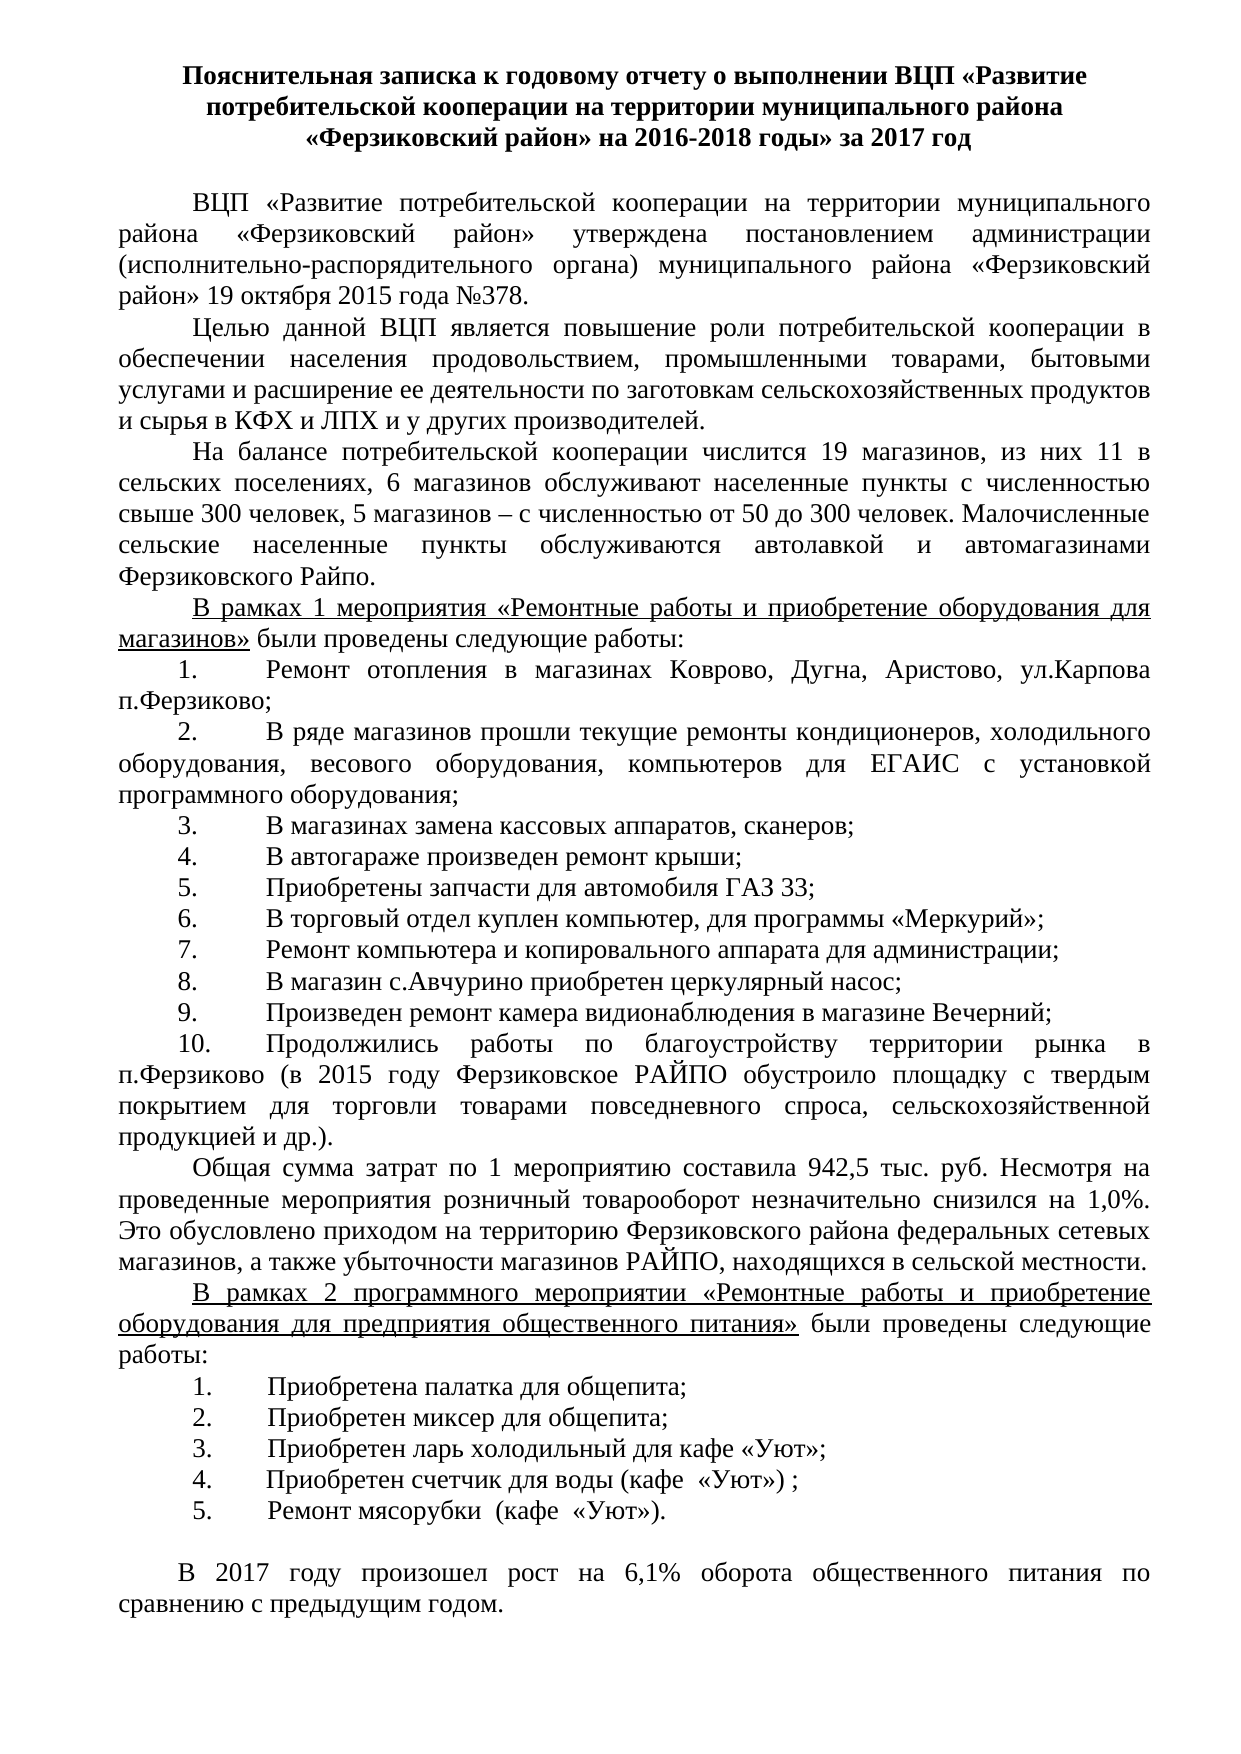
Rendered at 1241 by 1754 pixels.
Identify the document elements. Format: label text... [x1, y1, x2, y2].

list В ряде магазинов прошли текущие ремонты кондиционеров, холодильного оборудования, весового оборудования, компьютеров для ЕГАИС с установкой программного оборудования; [118, 716, 1152, 809]
list Произведен ремонт камера видионаблюдения в магазине Вечерний; [118, 996, 1152, 1027]
text Целью данной ВЦП является повышение роли потребительской кооперации в обеспечении населения продовольствием, промышленными товарами, бытовыми услугами и расширение ее деятельности по заготовкам сельскохозяйственных продуктов и сырья в КФХ и ЛПХ и у других производителей. [118, 311, 1152, 435]
text «Ферзиковский район» на 2016-2018 годы» за 2017 год [118, 121, 1152, 152]
list Приобретен миксер для общепита; [192, 1401, 1152, 1432]
text Пояснительная записка к годовому отчету о выполнении ВЦП «Развитие потребительской кооперации на территории муниципального района [118, 59, 1152, 121]
list Приобретена палатка для общепита; [192, 1369, 1152, 1401]
list В рамках 2 программного мероприятии «Ремонтные работы и приобретение оборудования для предприятия общественного питания» были проведены следующие работы: [118, 1276, 1152, 1369]
list Приобретен ларь холодильный для кафе «Уют»; [192, 1432, 1152, 1463]
text В рамках 1 мероприятия «Ремонтные работы и приобретение оборудования для магазинов» были проведены следующие работы: [118, 591, 1152, 653]
text В 2017 году произошел рост на 6,1% оборота общественного питания по сравнению с предыдущим годом. [118, 1556, 1152, 1619]
list В магазин с.Авчурино приобретен церкулярный насос; [118, 965, 1152, 996]
text ВЦП «Развитие потребительской кооперации на территории муниципального района «Ферзиковский район» утверждена постановлением администрации (исполнительно-распорядительного органа) муниципального района «Ферзиковский район» 19 октября 2015 года №378. [118, 186, 1152, 311]
list Приобретен счетчик для воды (кафе «Уют») ; [118, 1463, 1152, 1494]
list Приобретены запчасти для автомобиля ГАЗ 33; [118, 871, 1152, 902]
text Общая сумма затрат по 1 мероприятию составила 942,5 тыс. руб. Несмотря на проведенные мероприятия розничный товарооборот незначительно снизился на 1,0%. Это обусловлено приходом на территорию Ферзиковского района федеральных сетевых магазинов, а также убыточности магазинов РАЙПО, находящихся в сельской местности. [118, 1152, 1152, 1276]
list В торговый отдел куплен компьютер, для программы «Меркурий»; [118, 902, 1152, 933]
list Продолжились работы по благоустройству территории рынка в п.Ферзиково (в 2015 году Ферзиковское РАЙПО обустроило площадку с твердым покрытием для торговли товарами повседневного спроса, сельскохозяйственной продукцией и др.). [118, 1027, 1152, 1152]
list Ремонт отопления в магазинах Коврово, Дугна, Аристово, ул.Карпова п.Ферзиково; [118, 653, 1152, 716]
list Ремонт мясорубки (кафе «Уют»). [192, 1494, 1152, 1525]
list В автогараже произведен ремонт крыши; [118, 840, 1152, 871]
list В магазинах замена кассовых аппаратов, сканеров; [118, 809, 1152, 840]
text На балансе потребительской кооперации числится 19 магазинов, из них 11 в сельских поселениях, 6 магазинов обслуживают населенные пункты с численностью свыше 300 человек, 5 магазинов – с численностью от 50 до 300 человек. Малочисленные сельские населенные пункты обслуживаются автолавкой и автомагазинами Ферзиковского Райпо. [118, 435, 1152, 591]
list Ремонт компьютера и копировального аппарата для администрации; [118, 933, 1152, 965]
